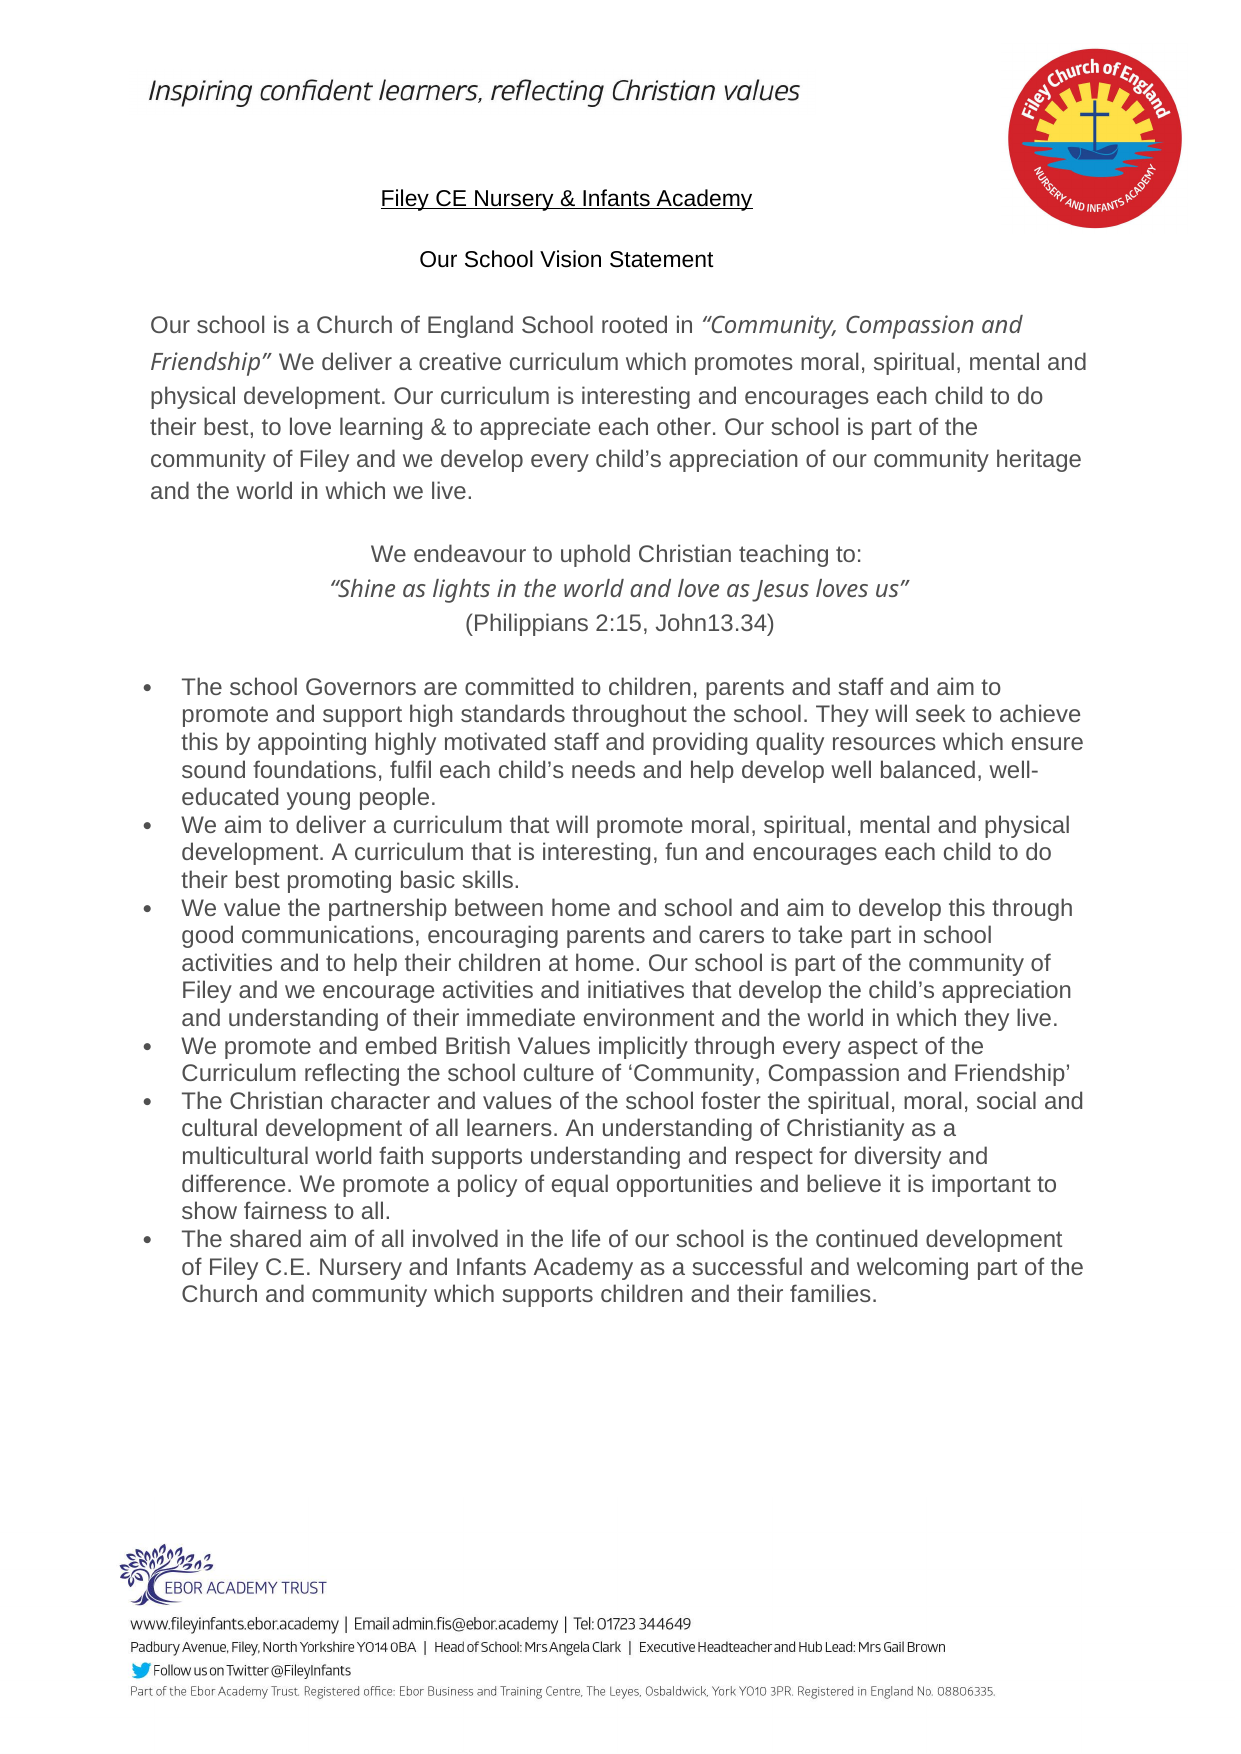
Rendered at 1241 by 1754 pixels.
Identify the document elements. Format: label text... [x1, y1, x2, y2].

list The Christian character and values of the school foster the spiritual, moral, social and cultural development of all learners. An understanding of Christianity as a multicultural world faith supports understanding and respect for diversity and difference. We promote a policy of equal opportunities and believe it is important to show fairness to all. [144, 1087, 1090, 1225]
list We aim to deliver a curriculum that will promote moral, spiritual, mental and physical development. A curriculum that is interesting, fun and encourages each child to do their best promoting basic skills. [144, 811, 1090, 893]
text We endeavour to uphold Christian teaching to: “Shine as lights in the world and love as Jesus loves us” [150, 539, 1090, 604]
picture [1001, 43, 1188, 234]
text Filey CE Nursery & Infants Academy [150, 185, 1001, 212]
picture [129, 69, 816, 115]
list The school Governors are committed to children, parents and staff and aim to promote and support high standards throughout the school. They will seek to achieve this by appointing highly motivated staff and providing quality resources which ensure sound foundations, fulfil each child’s needs and help develop well balanced, well-educated young people. [144, 673, 1090, 811]
list We value the partnership between home and school and aim to develop this through good communications, encouraging parents and carers to take part in school activities and to help their children at home. Our school is part of the community of Filey and we encourage activities and initiatives that develop the child’s appreciation and understanding of their immediate environment and the world in which they live. [144, 893, 1090, 1032]
list We promote and embed British Values implicitly through every aspect of the Curriculum reflecting the school culture of ‘Community, Compassion and Friendship’ [144, 1032, 1090, 1087]
text Our school is a Church of England School rooted in “Community, Compassion and Friendship” We deliver a creative curriculum which promotes moral, spiritual, mental and physical development. Our curriculum is interesting and encourages each child to do their best, to love learning & to appreciate each other. Our school is part of the community of Filey and we develop every child’s appreciation of our community heritage and the world in which we live. [150, 308, 1090, 504]
text (Philippians 2:15, John13.34) [150, 609, 1090, 637]
picture [0, 1497, 1236, 1754]
list The shared aim of all involved in the life of our school is the continued development of Filey C.E. Nursery and Infants Academy as a successful and welcoming part of the Church and community which supports children and their families. [144, 1225, 1090, 1308]
text Our School Vision Statement [150, 246, 1090, 272]
